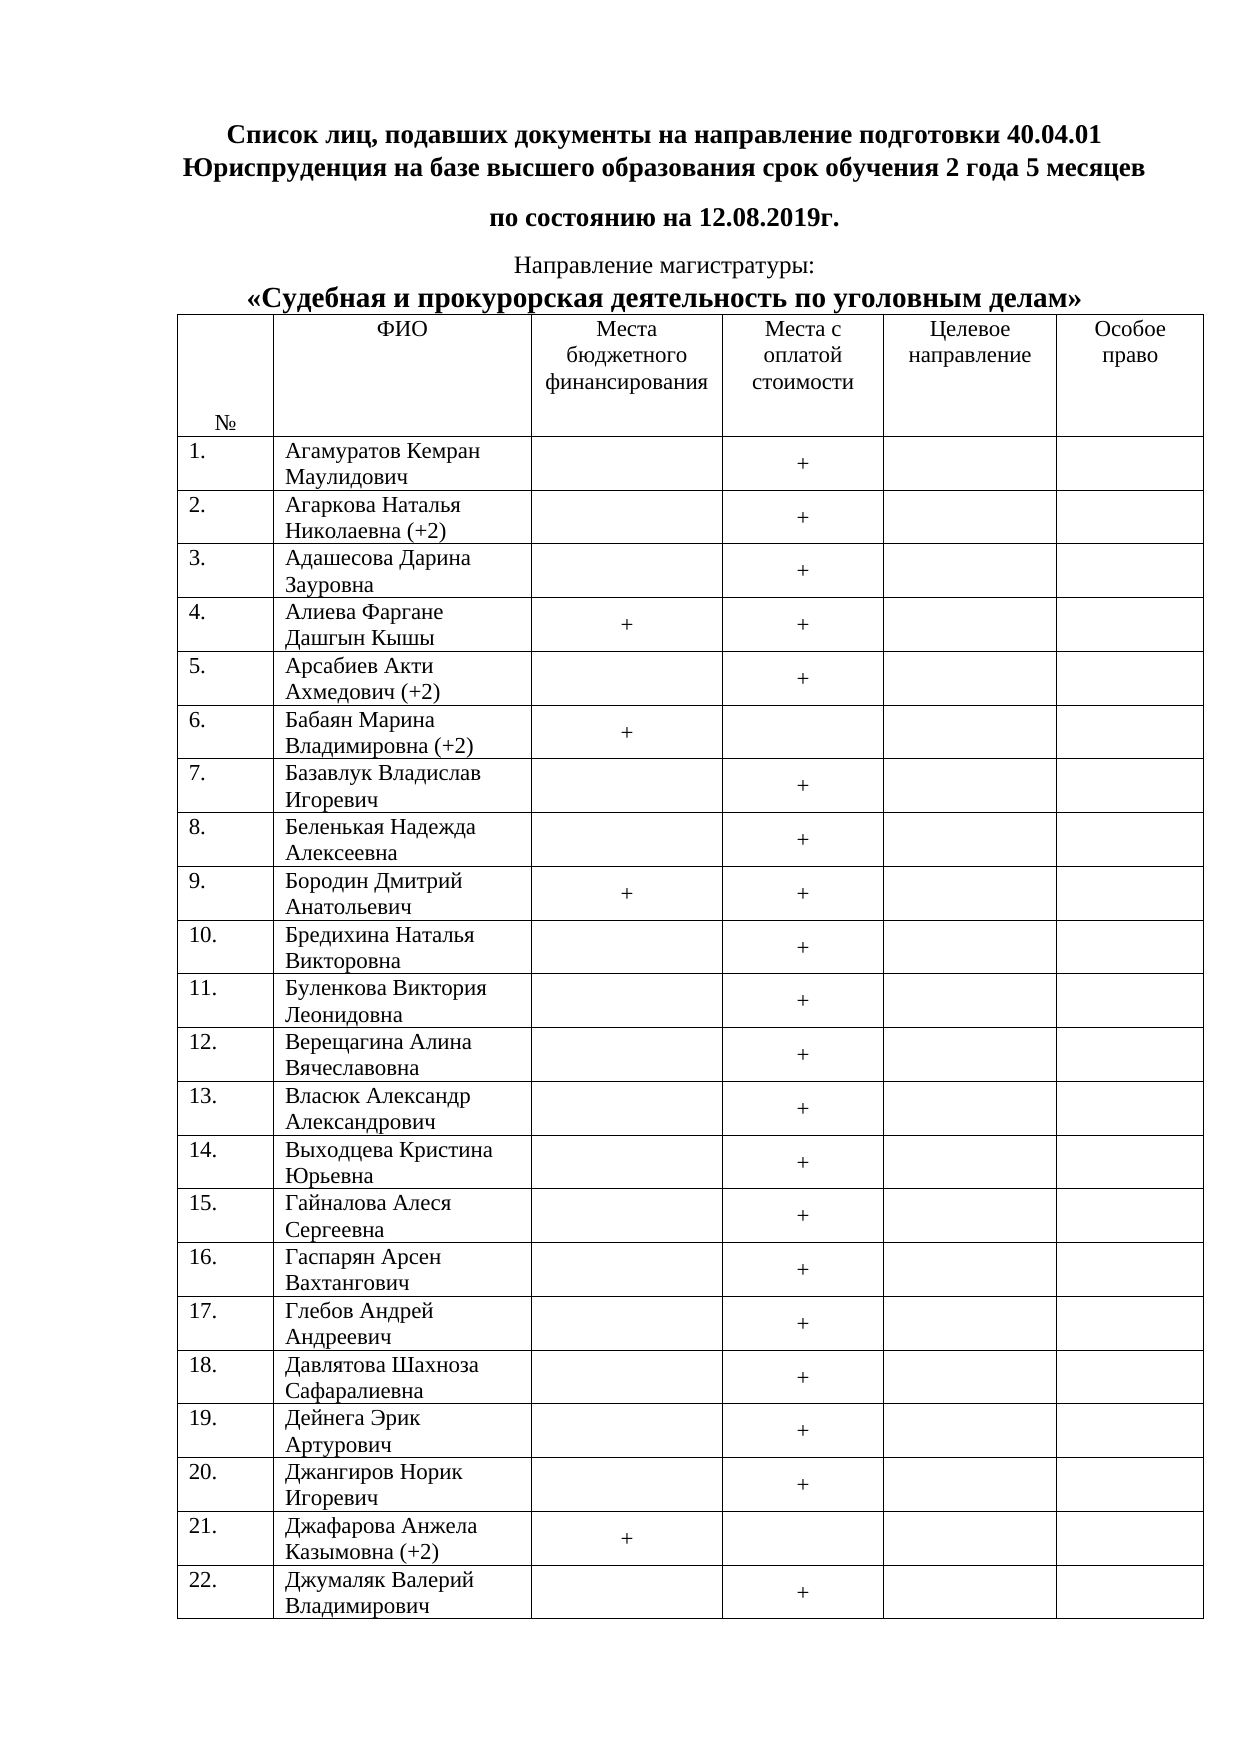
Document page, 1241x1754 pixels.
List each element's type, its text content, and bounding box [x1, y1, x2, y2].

table_cell [1057, 867, 1203, 919]
table_cell [884, 813, 1056, 866]
table_cell + [723, 652, 883, 704]
table_cell + [723, 1028, 883, 1081]
table_header Места с оплатой стоимости [723, 315, 883, 436]
table_cell + [532, 706, 722, 758]
table_cell [1057, 759, 1203, 812]
table_cell [178, 1566, 273, 1618]
table_cell [178, 491, 273, 543]
table_cell [884, 544, 1056, 597]
table_cell [178, 652, 273, 704]
table_cell [532, 544, 722, 597]
table_cell [532, 491, 722, 543]
table_cell [1057, 1189, 1203, 1242]
table_cell [884, 1404, 1056, 1457]
table_cell [1057, 1028, 1203, 1081]
table_cell [884, 598, 1056, 651]
text «Судебная и прокурорская деятельность по уголовным делам» [177, 281, 1152, 314]
table_cell Буленкова Виктория Леонидовна [274, 974, 531, 1027]
table_header № [178, 315, 273, 436]
table_cell [532, 1404, 722, 1457]
table_cell Бредихина Наталья Викторовна [274, 921, 531, 973]
table_cell [178, 1458, 273, 1511]
table_cell Давлятова Шахноза Сафаралиевна [274, 1351, 531, 1403]
table_cell [532, 1297, 722, 1349]
table_cell [178, 867, 273, 919]
table_cell [532, 437, 722, 489]
table_cell [1057, 491, 1203, 543]
table_cell [1057, 652, 1203, 704]
table_cell Гаспарян Арсен Вахтангович [274, 1243, 531, 1296]
table_cell [532, 759, 722, 812]
table_cell [178, 1136, 273, 1188]
table_cell Бородин Дмитрий Анатольевич [274, 867, 531, 919]
table_cell [1057, 1082, 1203, 1134]
table_cell [884, 652, 1056, 704]
table_cell + [723, 759, 883, 812]
table_cell [1057, 1297, 1203, 1349]
table_cell [1057, 1351, 1203, 1403]
table_cell [884, 706, 1056, 758]
table_cell + [723, 437, 883, 489]
table_cell [723, 1512, 883, 1564]
table_cell [1057, 706, 1203, 758]
table_cell + [723, 1136, 883, 1188]
table_cell [178, 437, 273, 489]
table_cell [884, 867, 1056, 919]
table_cell Джумаляк Валерий Владимирович [274, 1566, 531, 1618]
table_cell [532, 1351, 722, 1403]
table_cell Адашесова Дарина Зауровна [274, 544, 531, 597]
table_cell [178, 598, 273, 651]
table_cell [1057, 1512, 1203, 1564]
table_cell + [723, 921, 883, 973]
table_cell [1057, 1136, 1203, 1188]
table_cell [532, 1136, 722, 1188]
table_cell Бабаян Марина Владимировна (+2) [274, 706, 531, 758]
table_cell [532, 974, 722, 1027]
table_cell [884, 1297, 1056, 1349]
table_cell [532, 1243, 722, 1296]
table_cell [884, 921, 1056, 973]
table_cell + [723, 1082, 883, 1134]
table_cell Джангиров Норик Игоревич [274, 1458, 531, 1511]
table_cell [1057, 437, 1203, 489]
table_cell Алиева Фаргане Дашгын Кышы [274, 598, 531, 651]
table_cell [178, 706, 273, 758]
table_cell + [723, 1189, 883, 1242]
table_cell [884, 759, 1056, 812]
text по состоянию на 12.08.2019г. [177, 201, 1152, 232]
table_cell Власюк Александр Александрович [274, 1082, 531, 1134]
table_cell [1057, 921, 1203, 973]
table_cell [178, 974, 273, 1027]
table_cell [178, 759, 273, 812]
table_cell [532, 1566, 722, 1618]
text Список лиц, подавших документы на направление подготовки 40.04.01 Юриспруденция на базе высшего образования срок обучения 2 года 5 месяцев [177, 118, 1152, 182]
table_cell + [723, 1297, 883, 1349]
table_cell [532, 1082, 722, 1134]
table_cell + [723, 1351, 883, 1403]
table_cell Выходцева Кристина Юрьевна [274, 1136, 531, 1188]
table_cell + [723, 491, 883, 543]
table_cell Агаркова Наталья Николаевна (+2) [274, 491, 531, 543]
table_cell [178, 544, 273, 597]
table_cell [1057, 598, 1203, 651]
table_cell + [532, 598, 722, 651]
table_cell [884, 1082, 1056, 1134]
table_cell + [532, 1512, 722, 1564]
table_cell [884, 1028, 1056, 1081]
table_cell Верещагина Алина Вячеславовна [274, 1028, 531, 1081]
table_cell [178, 1351, 273, 1403]
table_cell [178, 1028, 273, 1081]
table_cell [884, 1136, 1056, 1188]
table_cell [884, 1458, 1056, 1511]
table_cell Беленькая Надежда Алексеевна [274, 813, 531, 866]
table_cell [1057, 1404, 1203, 1457]
table_cell [178, 1404, 273, 1457]
table_cell + [723, 974, 883, 1027]
table_cell [178, 1082, 273, 1134]
table_cell Глебов Андрей Андреевич [274, 1297, 531, 1349]
table_header Целевое направление [884, 315, 1056, 436]
table_cell Агамуратов Кемран Маулидович [274, 437, 531, 489]
table_cell [178, 1243, 273, 1296]
table_cell Гайналова Алеся Сергеевна [274, 1189, 531, 1242]
table_cell [884, 1189, 1056, 1242]
table_cell Дейнега Эрик Артурович [274, 1404, 531, 1457]
table_cell [884, 491, 1056, 543]
table_cell [178, 1189, 273, 1242]
table_cell [1057, 974, 1203, 1027]
table_cell [1057, 1566, 1203, 1618]
table_cell [178, 1297, 273, 1349]
table_header ФИО [274, 315, 531, 436]
text Направление магистратуры: [177, 250, 1152, 279]
table_cell + [723, 1404, 883, 1457]
table_cell [1057, 544, 1203, 597]
table_cell [532, 1028, 722, 1081]
table_cell + [723, 867, 883, 919]
table_cell [532, 1458, 722, 1511]
table_cell [532, 813, 722, 866]
table_cell [884, 1351, 1056, 1403]
table_cell [884, 1512, 1056, 1564]
table_cell Арсабиев Акти Ахмедович (+2) [274, 652, 531, 704]
table_cell [884, 974, 1056, 1027]
table_header Особое право [1057, 315, 1203, 436]
table_cell [884, 1243, 1056, 1296]
table_cell [723, 706, 883, 758]
table_cell + [723, 813, 883, 866]
table_cell [532, 652, 722, 704]
table_cell + [723, 598, 883, 651]
table_cell [532, 921, 722, 973]
table_cell [1057, 1243, 1203, 1296]
table_cell Базавлук Владислав Игоревич [274, 759, 531, 812]
table_cell [1057, 1458, 1203, 1511]
table_cell + [723, 1458, 883, 1511]
table_header Места бюджетного финансирования [532, 315, 722, 436]
table_cell [884, 1566, 1056, 1618]
table_cell [884, 437, 1056, 489]
table_cell [178, 1512, 273, 1564]
table_cell + [723, 1566, 883, 1618]
table_cell [532, 1189, 722, 1242]
table_cell + [723, 1243, 883, 1296]
table_cell [178, 813, 273, 866]
table_cell Джафарова Анжела Казымовна (+2) [274, 1512, 531, 1564]
table_cell [178, 921, 273, 973]
table_cell + [532, 867, 722, 919]
table_cell [1057, 813, 1203, 866]
table_cell + [723, 544, 883, 597]
